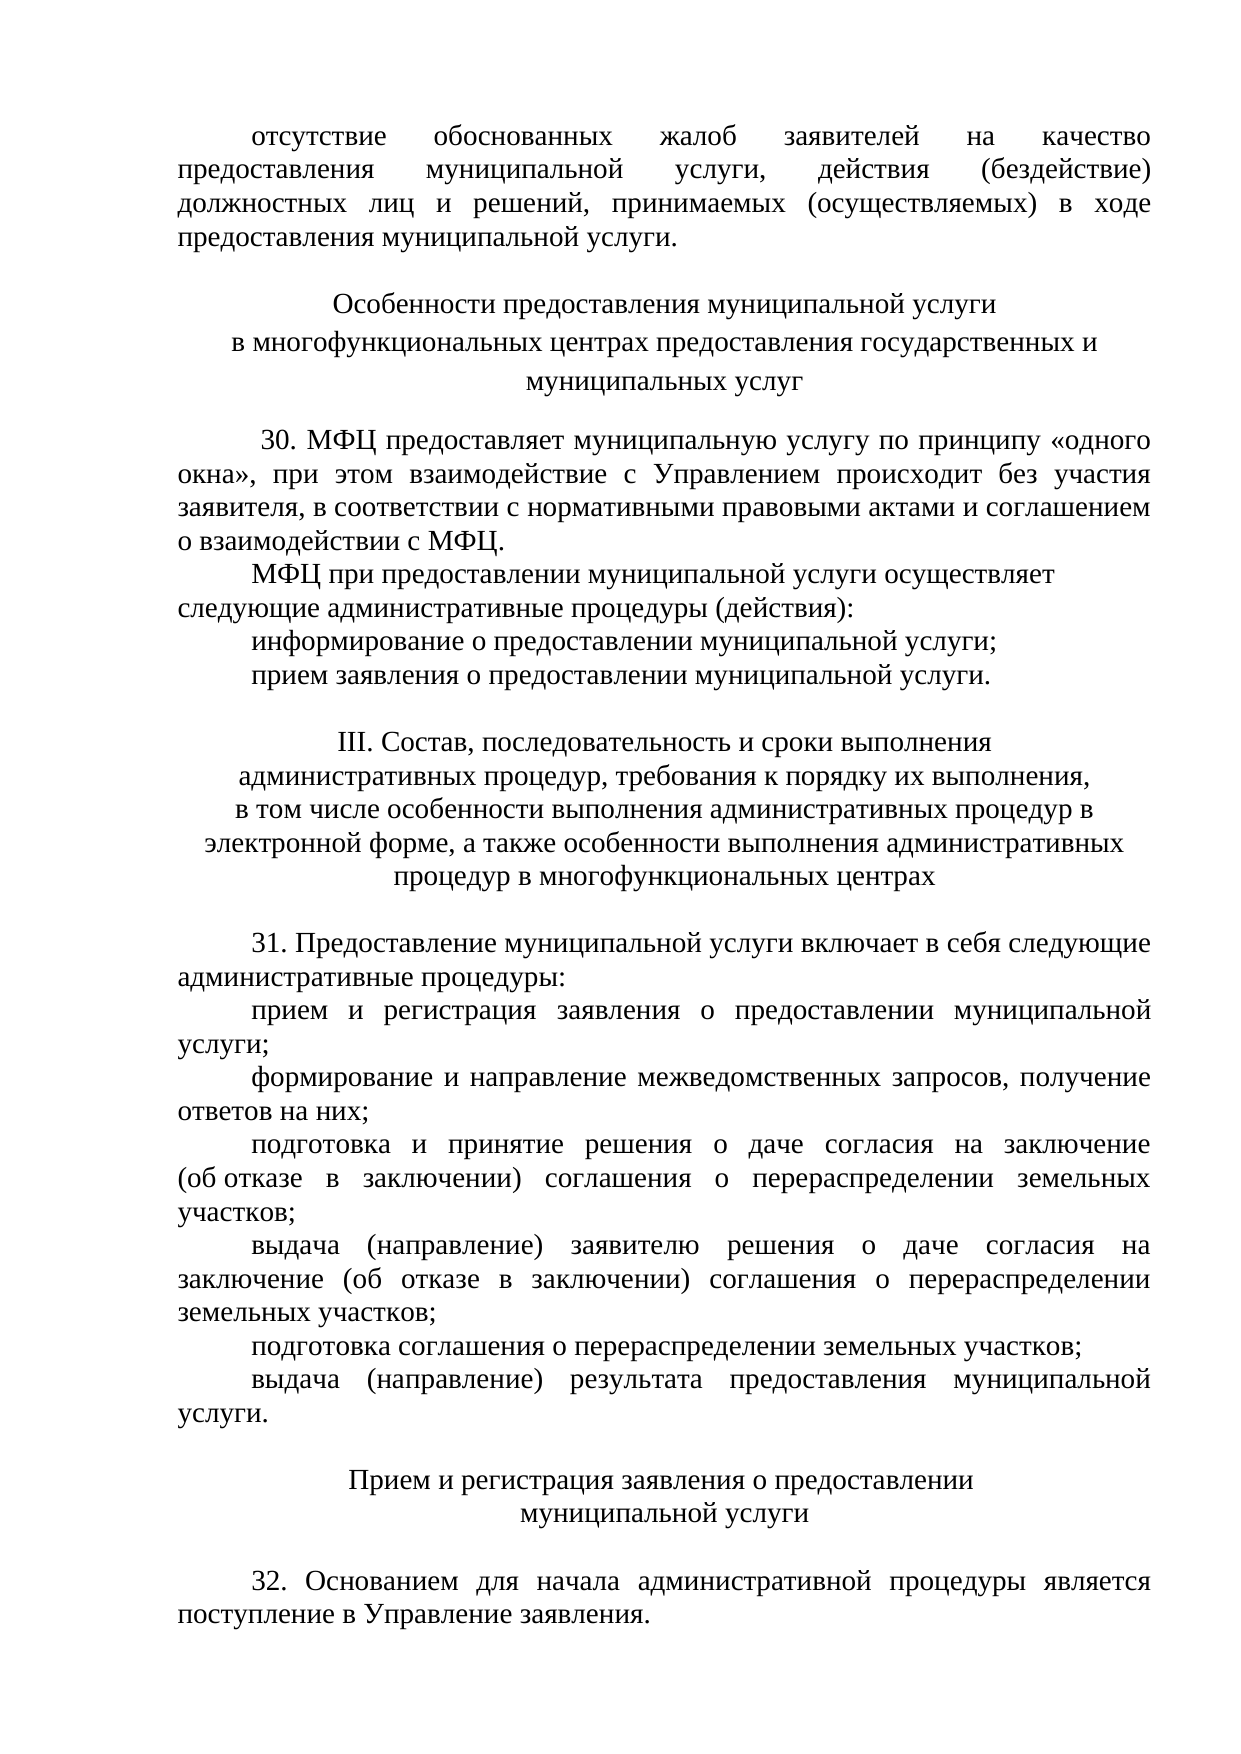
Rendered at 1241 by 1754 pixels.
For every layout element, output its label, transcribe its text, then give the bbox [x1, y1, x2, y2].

text выдача (направление) результата предоставления муниципальной услуги. [177, 1361, 1152, 1428]
text формирование и направление межведомственных запросов, получение ответов на них; [177, 1059, 1152, 1127]
text отсутствие обоснованных жалоб заявителей на качество предоставления муниципальной услуги, действия (бездействие) должностных лиц и решений, принимаемых (осуществляемых) в ходе предоставления муниципальной услуги. [177, 118, 1152, 252]
text Особенности предоставления муниципальной услуги в многофункциональных центрах предоставления государственных и муниципальных услуг [177, 286, 1152, 396]
text Прием и регистрация заявления о предоставлении муниципальной услуги [177, 1462, 1152, 1529]
text прием и регистрация заявления о предоставлении муниципальной услуги; [177, 992, 1152, 1059]
text 30. МФЦ предоставляет муниципальную услугу по принципу «одного окна», при этом взаимодействие с Управлением происходит без участия заявителя, в соответствии с нормативными правовыми актами и соглашением о взаимодействии с МФЦ. [177, 422, 1152, 556]
text МФЦ при предоставлении муниципальной услуги осуществляет следующие административные процедуры (действия): [177, 556, 1152, 623]
text 31. Предоставление муниципальной услуги включает в себя следующие административные процедуры: [177, 925, 1152, 992]
text прием заявления о предоставлении муниципальной услуги. [177, 657, 1152, 691]
text III. Состав, последовательность и сроки выполнения [177, 724, 1152, 758]
text подготовка соглашения о перераспределении земельных участков; [177, 1328, 1152, 1361]
text в том числе особенности выполнения административных процедур в электронной форме, а также особенности выполнения административных процедур в многофункциональных центрах [177, 791, 1152, 892]
text 32. Основанием для начала административной процедуры является поступление в Управление заявления. [177, 1563, 1152, 1630]
text административных процедур, требования к порядку их выполнения, [177, 758, 1152, 791]
text подготовка и принятие решения о даче согласия на заключение (об отказе в заключении) соглашения о перераспределении земельных участков; [177, 1127, 1152, 1227]
text информирование о предоставлении муниципальной услуги; [177, 623, 1152, 657]
text выдача (направление) заявителю решения о даче согласия на заключение (об отказе в заключении) соглашения о перераспределении земельных участков; [177, 1227, 1152, 1328]
